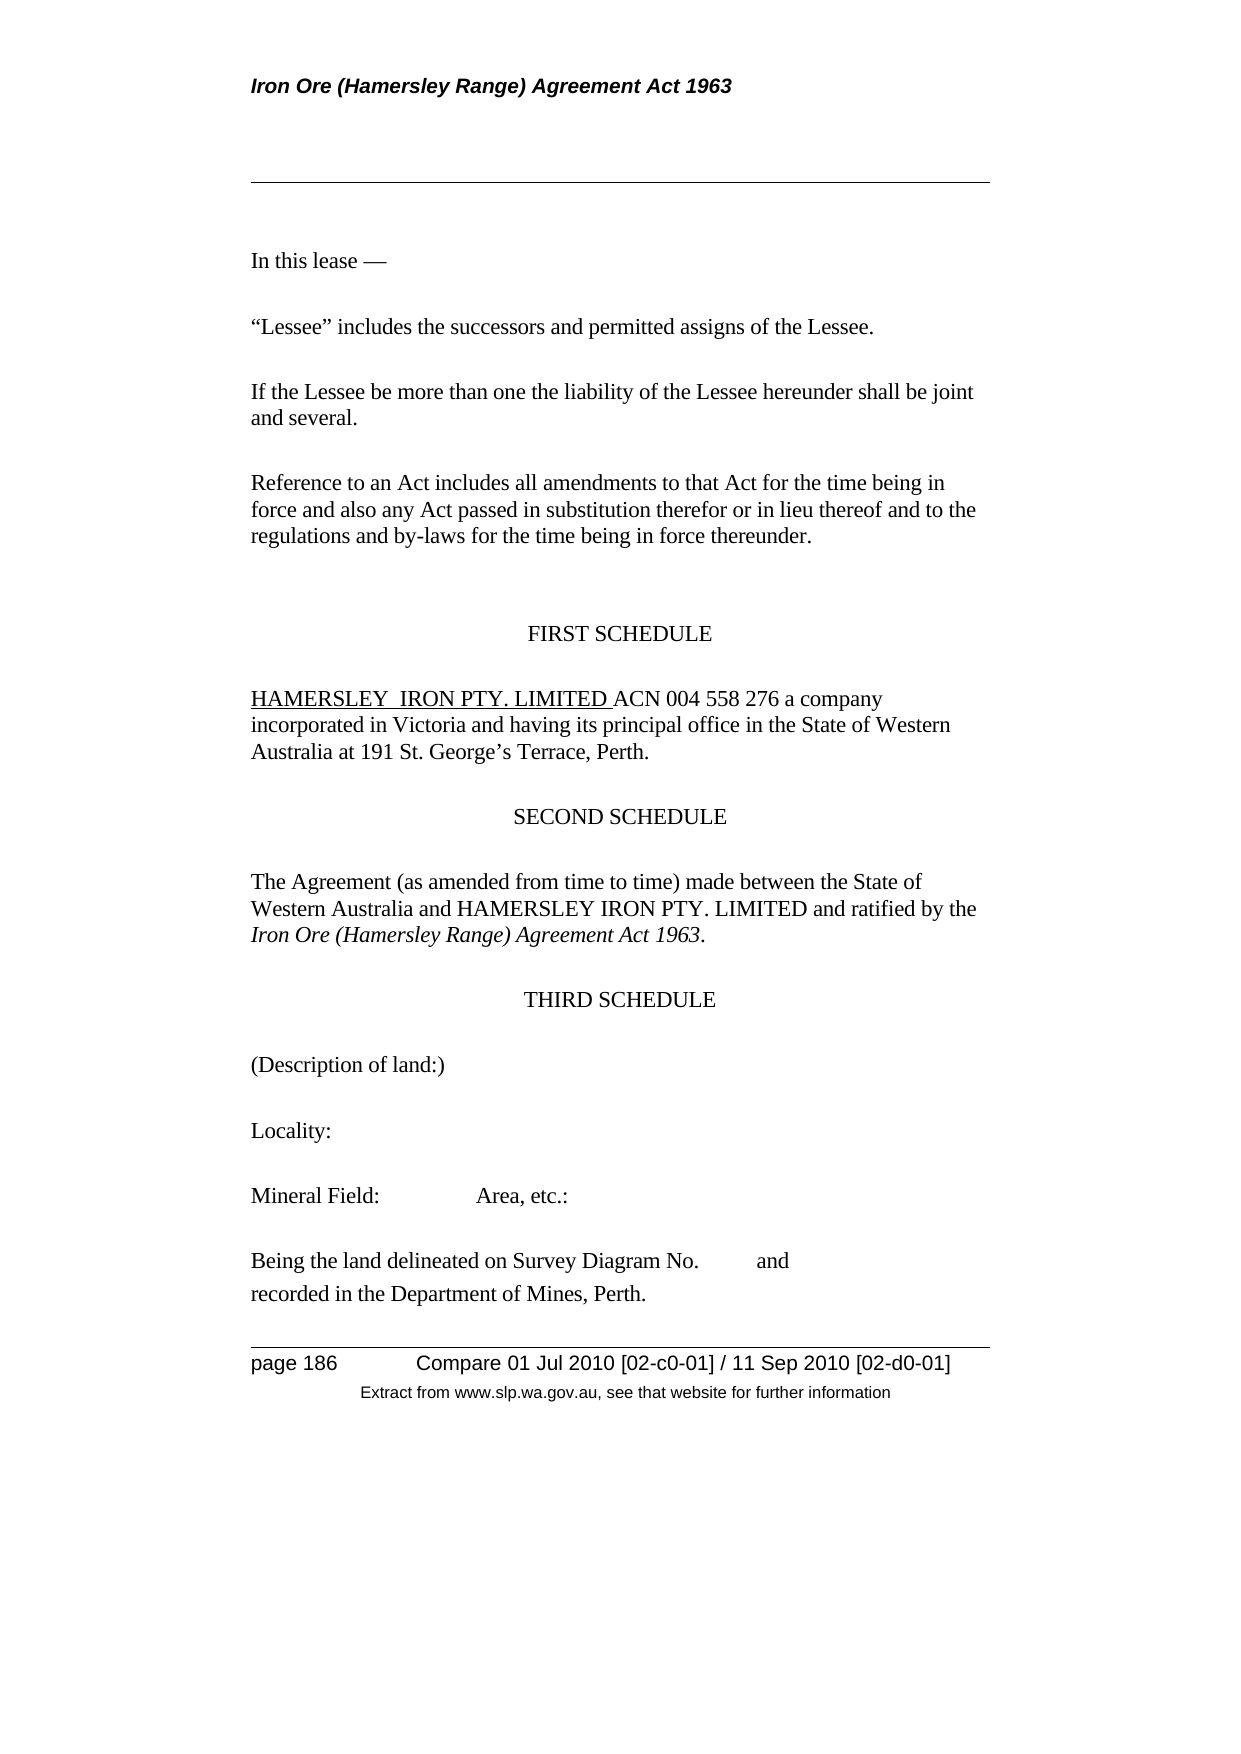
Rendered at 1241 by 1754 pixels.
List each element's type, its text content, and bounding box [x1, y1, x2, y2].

text THIRD SCHEDULE [251, 986, 990, 1013]
text FIRST SCHEDULE [251, 620, 990, 646]
text “Lessee” includes the successors and permitted assigns of the Lessee. [251, 313, 990, 339]
text If the Lessee be more than one the liability of the Lessee hereunder shall be joint and several. [251, 378, 990, 431]
text recorded in the Department of Mines, Perth. [251, 1280, 990, 1306]
text Locality: [251, 1117, 990, 1143]
text Reference to an Act includes all amendments to that Act for the time being in force and also any Act passed in substitution therefor or in lieu thereof and to the regulations and by-laws for the time being in force thereunder. [251, 469, 990, 548]
text (Description of land:) [251, 1051, 990, 1078]
text SECOND SCHEDULE [251, 803, 990, 829]
text In this lease — [251, 247, 990, 274]
text The Agreement (as amended from time to time) made between the State of Western Australia and HAMERSLEY IRON PTY. LIMITED and ratified by the Iron Ore (Hamersley Range) Agreement Act 1963. [251, 868, 990, 947]
text Being the land delineated on Survey Diagram No. and [251, 1247, 990, 1273]
text HAMERSLEY IRON PTY. LIMITED ACN 004 558 276 a company incorporated in Victoria and having its principal office in the State of Western Australia at 191 St. George’s Terrace, Perth. [251, 685, 990, 764]
text Mineral Field: Area, etc.: [251, 1182, 990, 1208]
